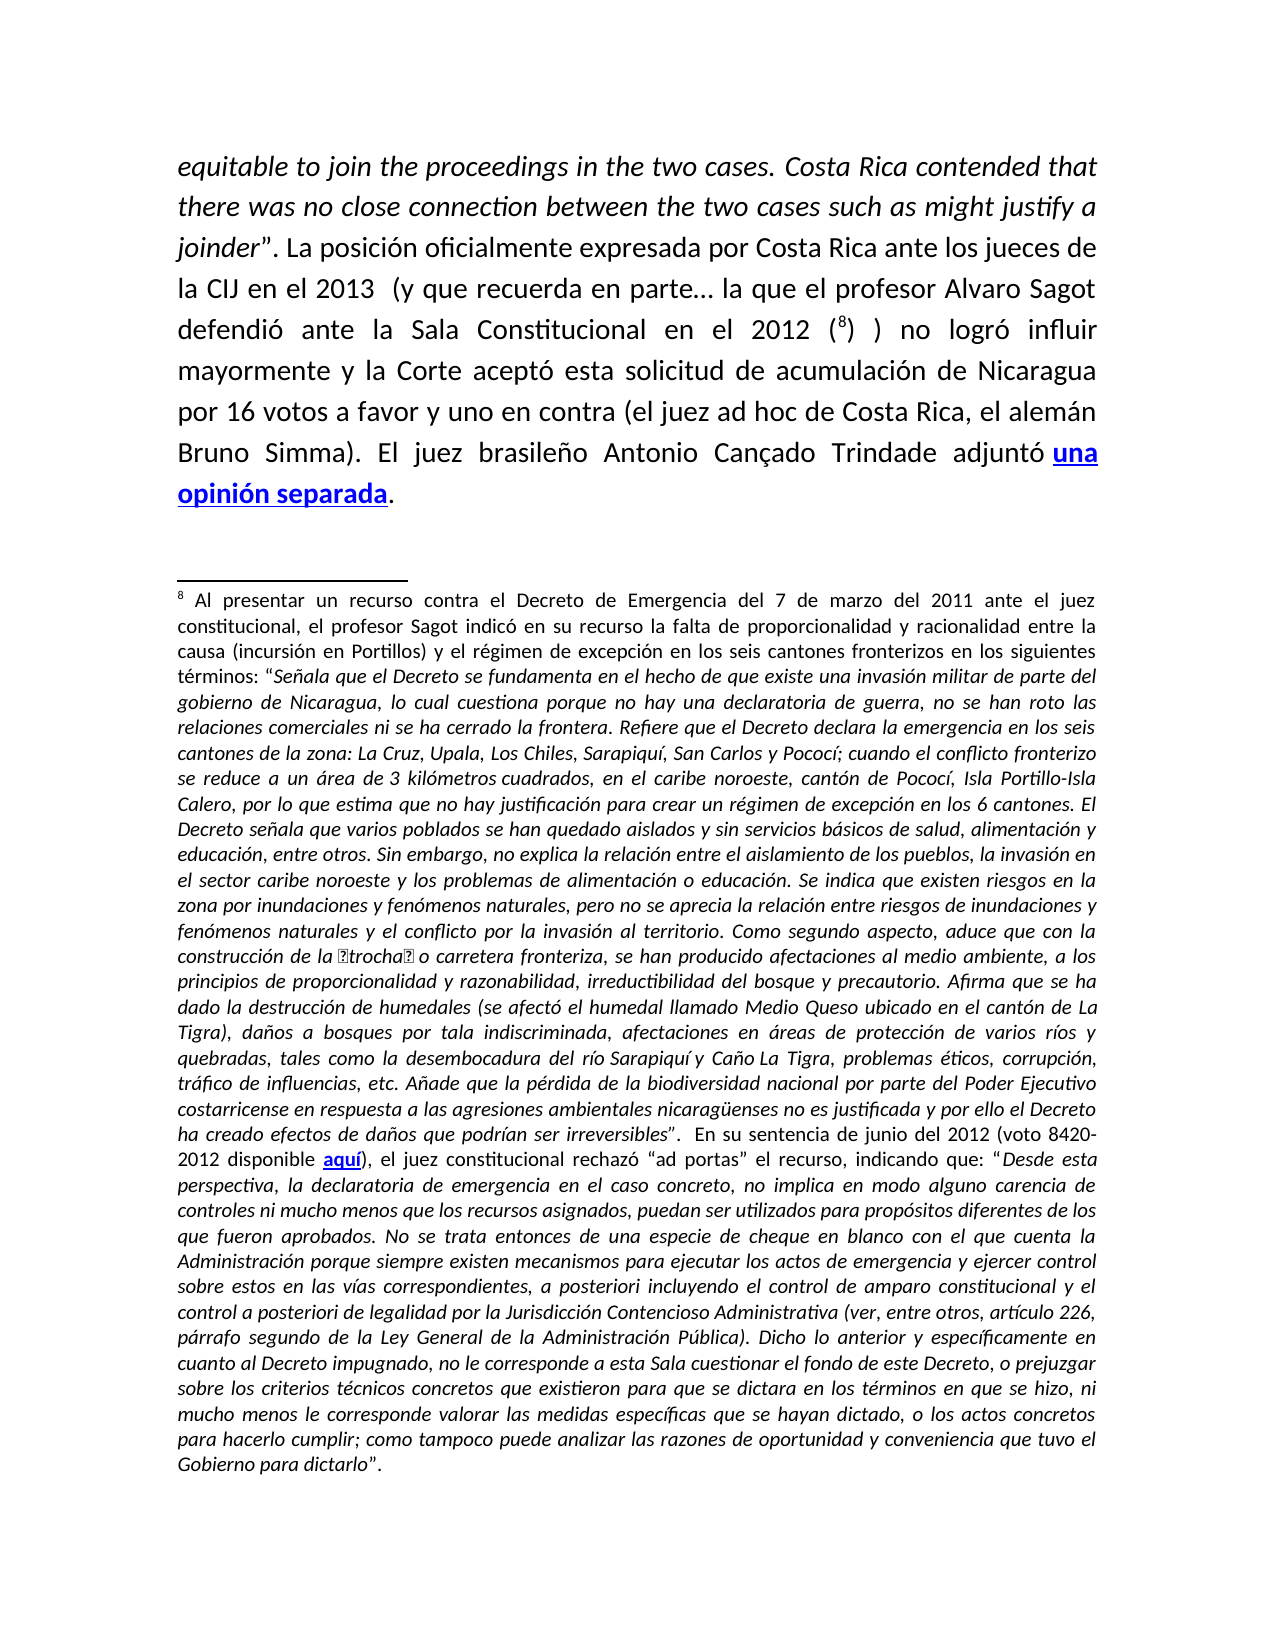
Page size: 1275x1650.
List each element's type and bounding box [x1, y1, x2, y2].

text [177, 148, 1098, 511]
